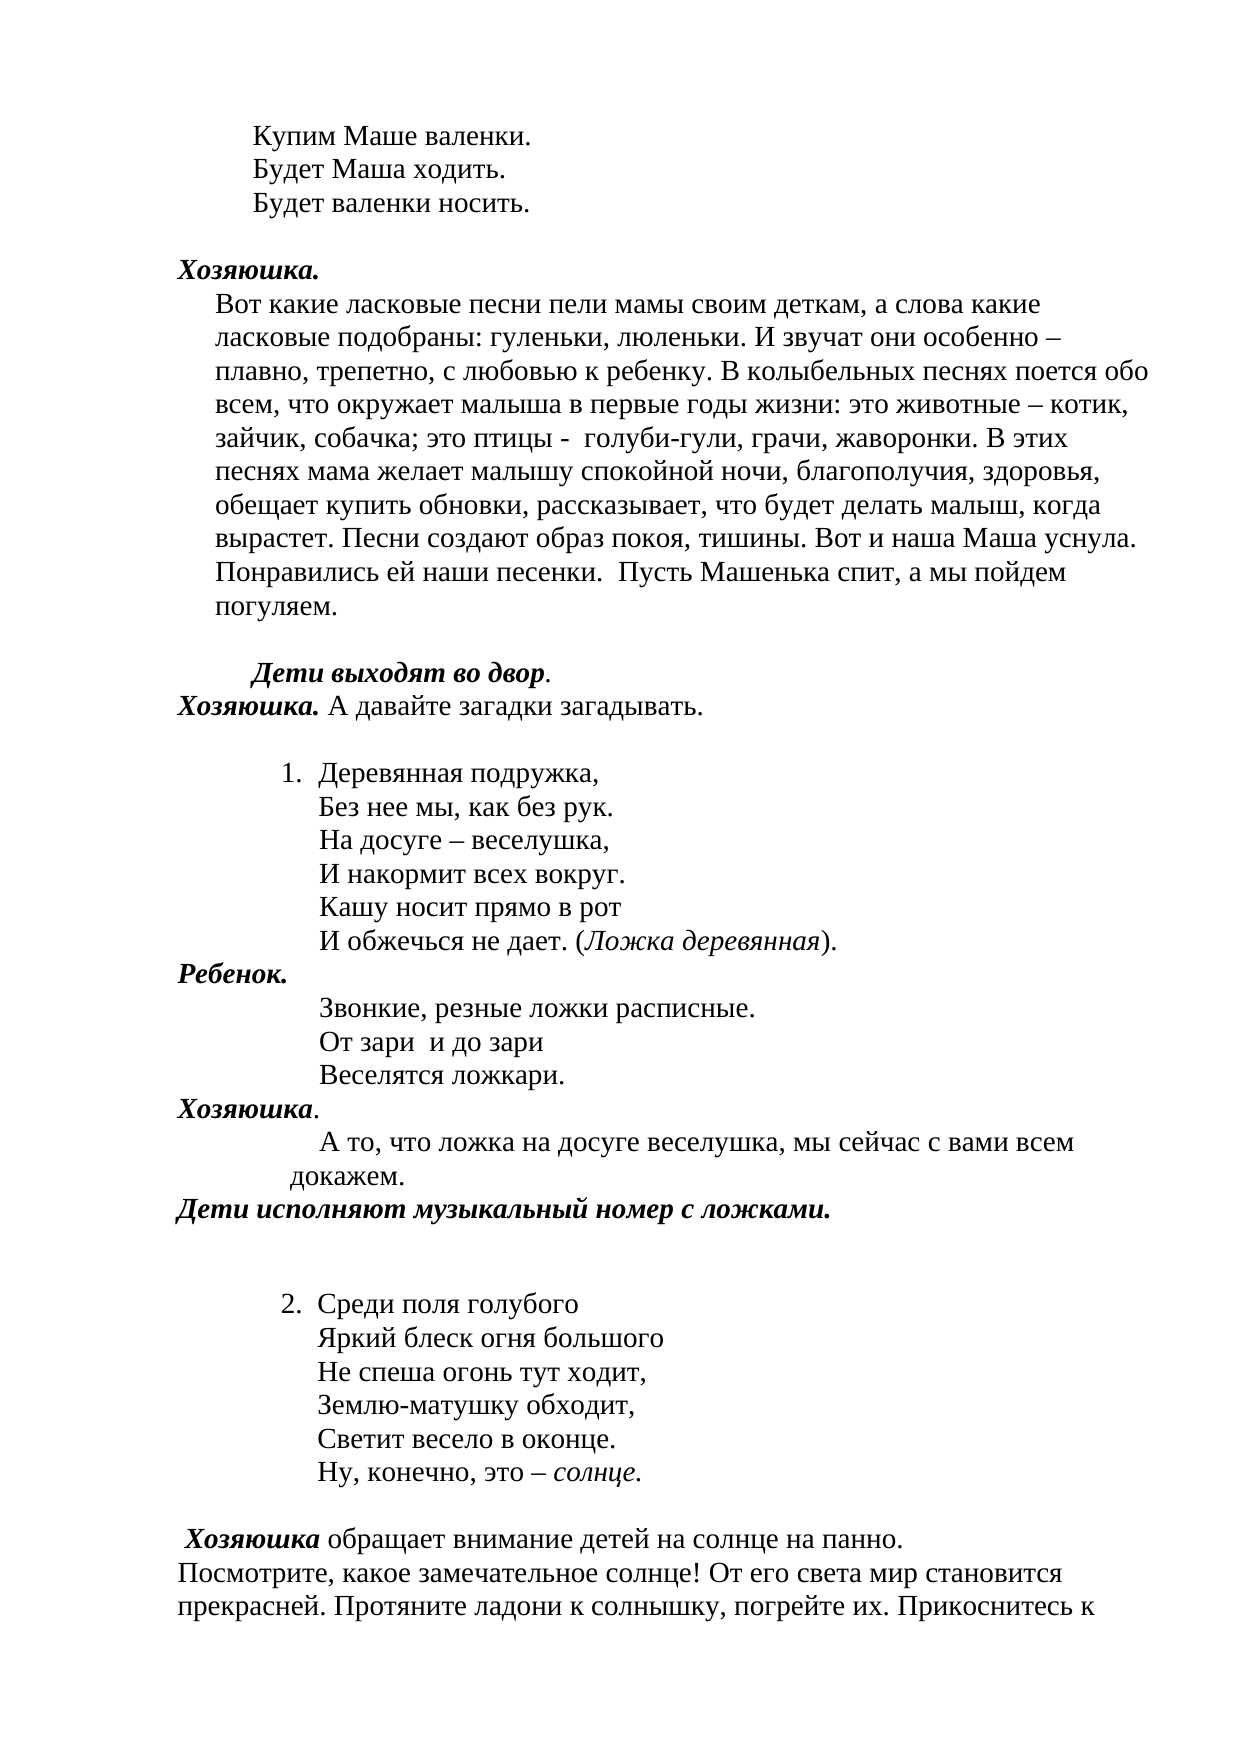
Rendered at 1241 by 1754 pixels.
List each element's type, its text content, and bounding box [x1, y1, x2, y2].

list Веселятся ложкари. [290, 1057, 1152, 1091]
list Купим Маше валенки. [252, 118, 1152, 152]
text 2. Среди поля голубого [281, 1253, 1152, 1320]
list Без нее мы, как без рук. [318, 789, 1152, 822]
text Землю-матушку обходит, [281, 1387, 1152, 1421]
list Деревянная подружка, [281, 755, 1152, 789]
list Дети выходят во двор. [252, 621, 1152, 688]
list И накормит всех вокруг. [290, 856, 1152, 889]
list А то, что ложка на досуге веселушка, мы сейчас с вами всем докажем. [290, 1124, 1152, 1191]
text Хозяюшка. А давайте загадки загадывать. [177, 688, 1152, 722]
text Ребенок. [177, 957, 1152, 990]
text Вот какие ласковые песни пели мамы своим деткам, а слова какие ласковые подобраны: гуленьки, люленьки. И звучат они особенно – плавно, трепетно, с любовью к ребенку. В колыбельных песнях поется обо всем, что окружает малыша в первые годы жизни: это животные – котик, зайчик, собачка; это птицы - голуби-гули, грачи, жаворонки. В этих песнях мама желает малышу спокойной ночи, благополучия, здоровья, обещает купить обновки, рассказывает, что будет делать малыш, когда вырастет. Песни создают образ покоя, тишины. Вот и наша Маша уснула. Понравились ей наши песенки. Пусть Машенька спит, а мы пойдем погуляем. [215, 286, 1152, 621]
text Хозяюшка. [177, 1091, 1152, 1124]
list Будет валенки носить. [252, 185, 1152, 219]
text Светит весело в оконце. [281, 1421, 1152, 1454]
text Ну, конечно, это – солнце. [281, 1454, 1152, 1488]
list На досуге – веселушка, [290, 822, 1152, 856]
text Хозяюшка. [177, 252, 1152, 286]
text Яркий блеск огня большого [281, 1320, 1152, 1354]
text Дети исполняют музыкальный номер с ложками. [177, 1191, 1152, 1225]
list От зари и до зари [290, 1024, 1152, 1057]
list Звонкие, резные ложки расписные. [290, 990, 1152, 1024]
list И обжечься не дает. (Ложка деревянная). [290, 923, 1152, 957]
text Хозяюшка обращает внимание детей на солнце на панно. [177, 1521, 1152, 1555]
text Не спеша огонь тут ходит, [281, 1354, 1152, 1387]
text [177, 1555, 1152, 1622]
list Кашу носит прямо в рот [290, 889, 1152, 923]
list Будет Маша ходить. [252, 152, 1152, 185]
